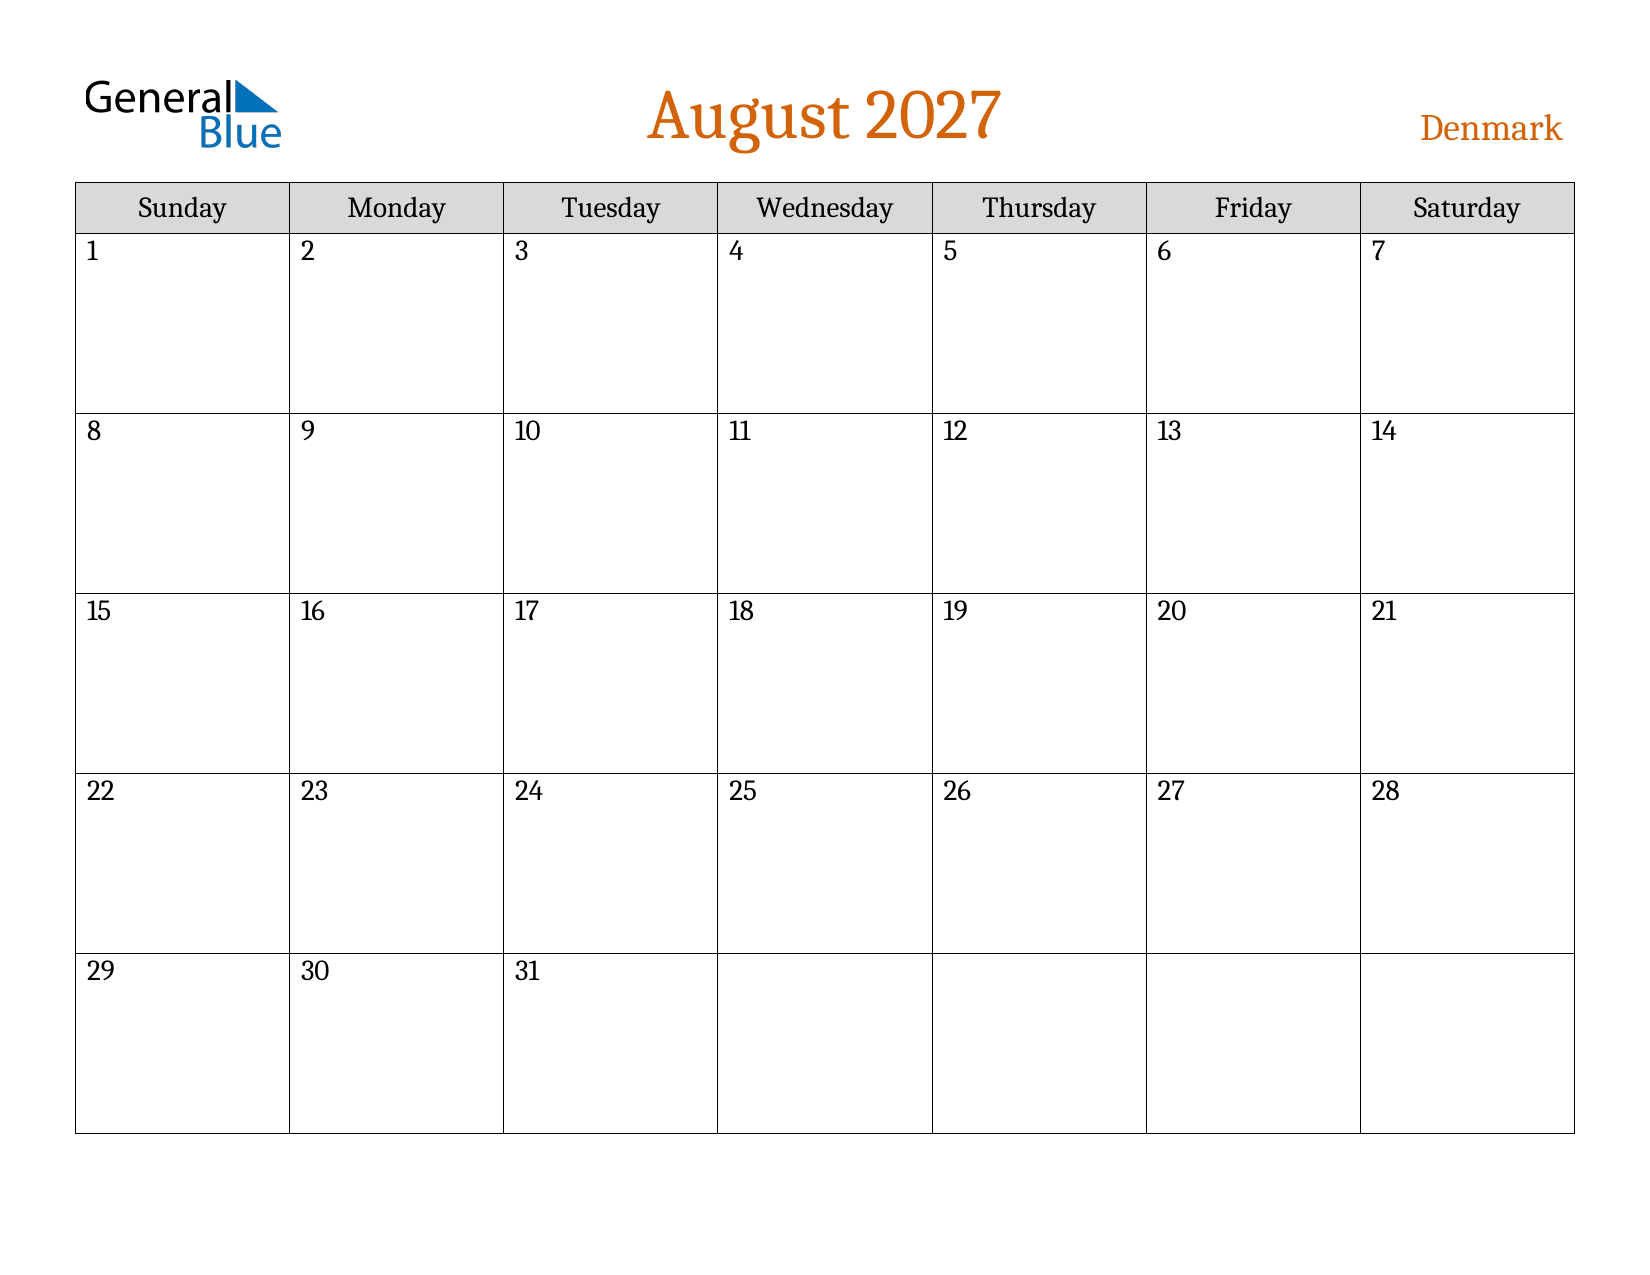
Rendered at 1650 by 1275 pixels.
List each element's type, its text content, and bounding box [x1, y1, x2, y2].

table_header [76, 75, 503, 182]
table_cell 21 [1361, 594, 1574, 630]
table_cell 2 [290, 234, 503, 270]
table_cell [504, 810, 717, 953]
table_cell Saturday [1361, 183, 1574, 233]
table_cell [290, 450, 503, 593]
table_cell [933, 990, 1146, 1133]
table_cell 1 [76, 234, 289, 270]
table_cell 15 [76, 594, 289, 630]
table_cell [933, 954, 1146, 990]
table_cell [290, 990, 503, 1133]
table_cell [718, 630, 932, 773]
table_cell [1147, 630, 1360, 773]
table_cell [1361, 810, 1574, 953]
table_cell [718, 954, 932, 990]
table_cell 19 [933, 594, 1146, 630]
table_cell 4 [718, 234, 932, 270]
table_cell [76, 270, 289, 413]
table_cell Thursday [933, 183, 1146, 233]
table_cell [1361, 630, 1574, 773]
table_cell [1147, 954, 1360, 990]
table_cell 17 [504, 594, 717, 630]
table_cell 16 [290, 594, 503, 630]
table_cell [290, 270, 503, 413]
table_cell 12 [933, 414, 1146, 450]
table_cell 28 [1361, 774, 1574, 810]
table_cell [718, 810, 932, 953]
table_cell 20 [1147, 594, 1360, 630]
table_cell 24 [504, 774, 717, 810]
table_cell Wednesday [718, 183, 932, 233]
table_cell [504, 270, 717, 413]
table_cell 25 [718, 774, 932, 810]
table_cell [504, 450, 717, 593]
table_cell [290, 810, 503, 953]
table_cell [718, 990, 932, 1133]
table_cell 5 [933, 234, 1146, 270]
table_cell 29 [76, 954, 289, 990]
table_cell [1147, 990, 1360, 1133]
table_cell [290, 630, 503, 773]
table_cell [1147, 450, 1360, 593]
table_header Denmark [1146, 75, 1574, 182]
table_cell [933, 810, 1146, 953]
table_cell [76, 630, 289, 773]
table_cell Monday [290, 183, 503, 233]
table_header August 2027 [504, 75, 1146, 182]
table_cell 7 [1361, 234, 1574, 270]
table_cell [1361, 450, 1574, 593]
table_cell 26 [933, 774, 1146, 810]
table_cell [504, 990, 717, 1133]
table_cell 11 [718, 414, 932, 450]
table_cell [933, 630, 1146, 773]
table_cell [1147, 810, 1360, 953]
table_cell 31 [504, 954, 717, 990]
table_cell Sunday [76, 183, 289, 233]
table_cell [1361, 270, 1574, 413]
table_cell [933, 450, 1146, 593]
table_cell [504, 630, 717, 773]
table_cell [718, 450, 932, 593]
table_cell Friday [1147, 183, 1360, 233]
table_cell 27 [1147, 774, 1360, 810]
table_cell [1147, 270, 1360, 413]
table_cell 13 [1147, 414, 1360, 450]
table_cell [718, 270, 932, 413]
table_cell [1361, 954, 1574, 990]
table_cell 10 [504, 414, 717, 450]
table_cell [1361, 990, 1574, 1133]
table_cell 23 [290, 774, 503, 810]
table_cell [76, 450, 289, 593]
table_cell 6 [1147, 234, 1360, 270]
table_cell Tuesday [504, 183, 717, 233]
table_cell 14 [1361, 414, 1574, 450]
table_cell [76, 990, 289, 1133]
table_cell 8 [76, 414, 289, 450]
table_cell 9 [290, 414, 503, 450]
table_cell 18 [718, 594, 932, 630]
table_cell [933, 270, 1146, 413]
picture [86, 80, 281, 148]
table_cell 22 [76, 774, 289, 810]
table_cell 30 [290, 954, 503, 990]
table_cell [76, 810, 289, 953]
table_cell 3 [504, 234, 717, 270]
